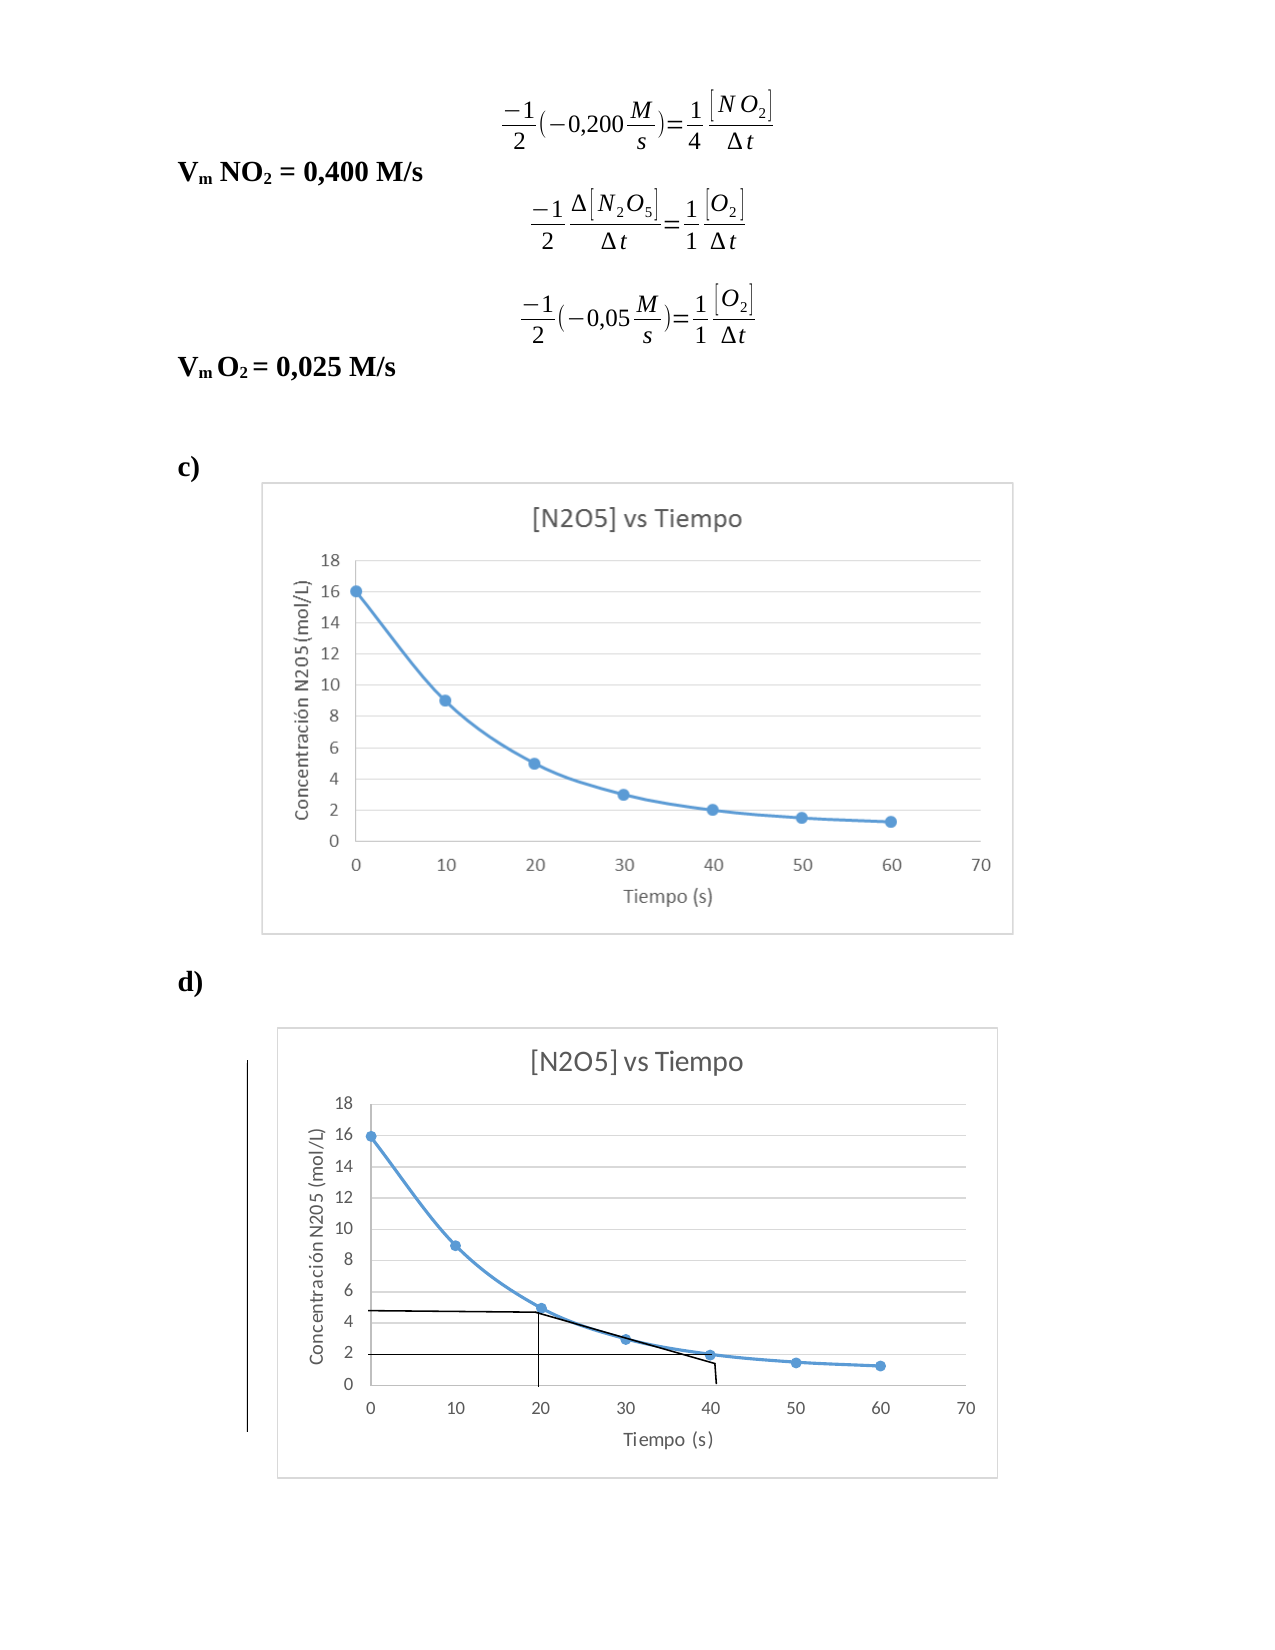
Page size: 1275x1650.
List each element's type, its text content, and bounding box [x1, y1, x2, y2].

text Vm NO2 = 0,400 M/s [177, 154, 1098, 188]
text Vm O2 = 0,025 M/s [177, 349, 1098, 382]
picture [261, 482, 1014, 935]
text c) [177, 449, 1098, 483]
text d) [177, 964, 1098, 997]
